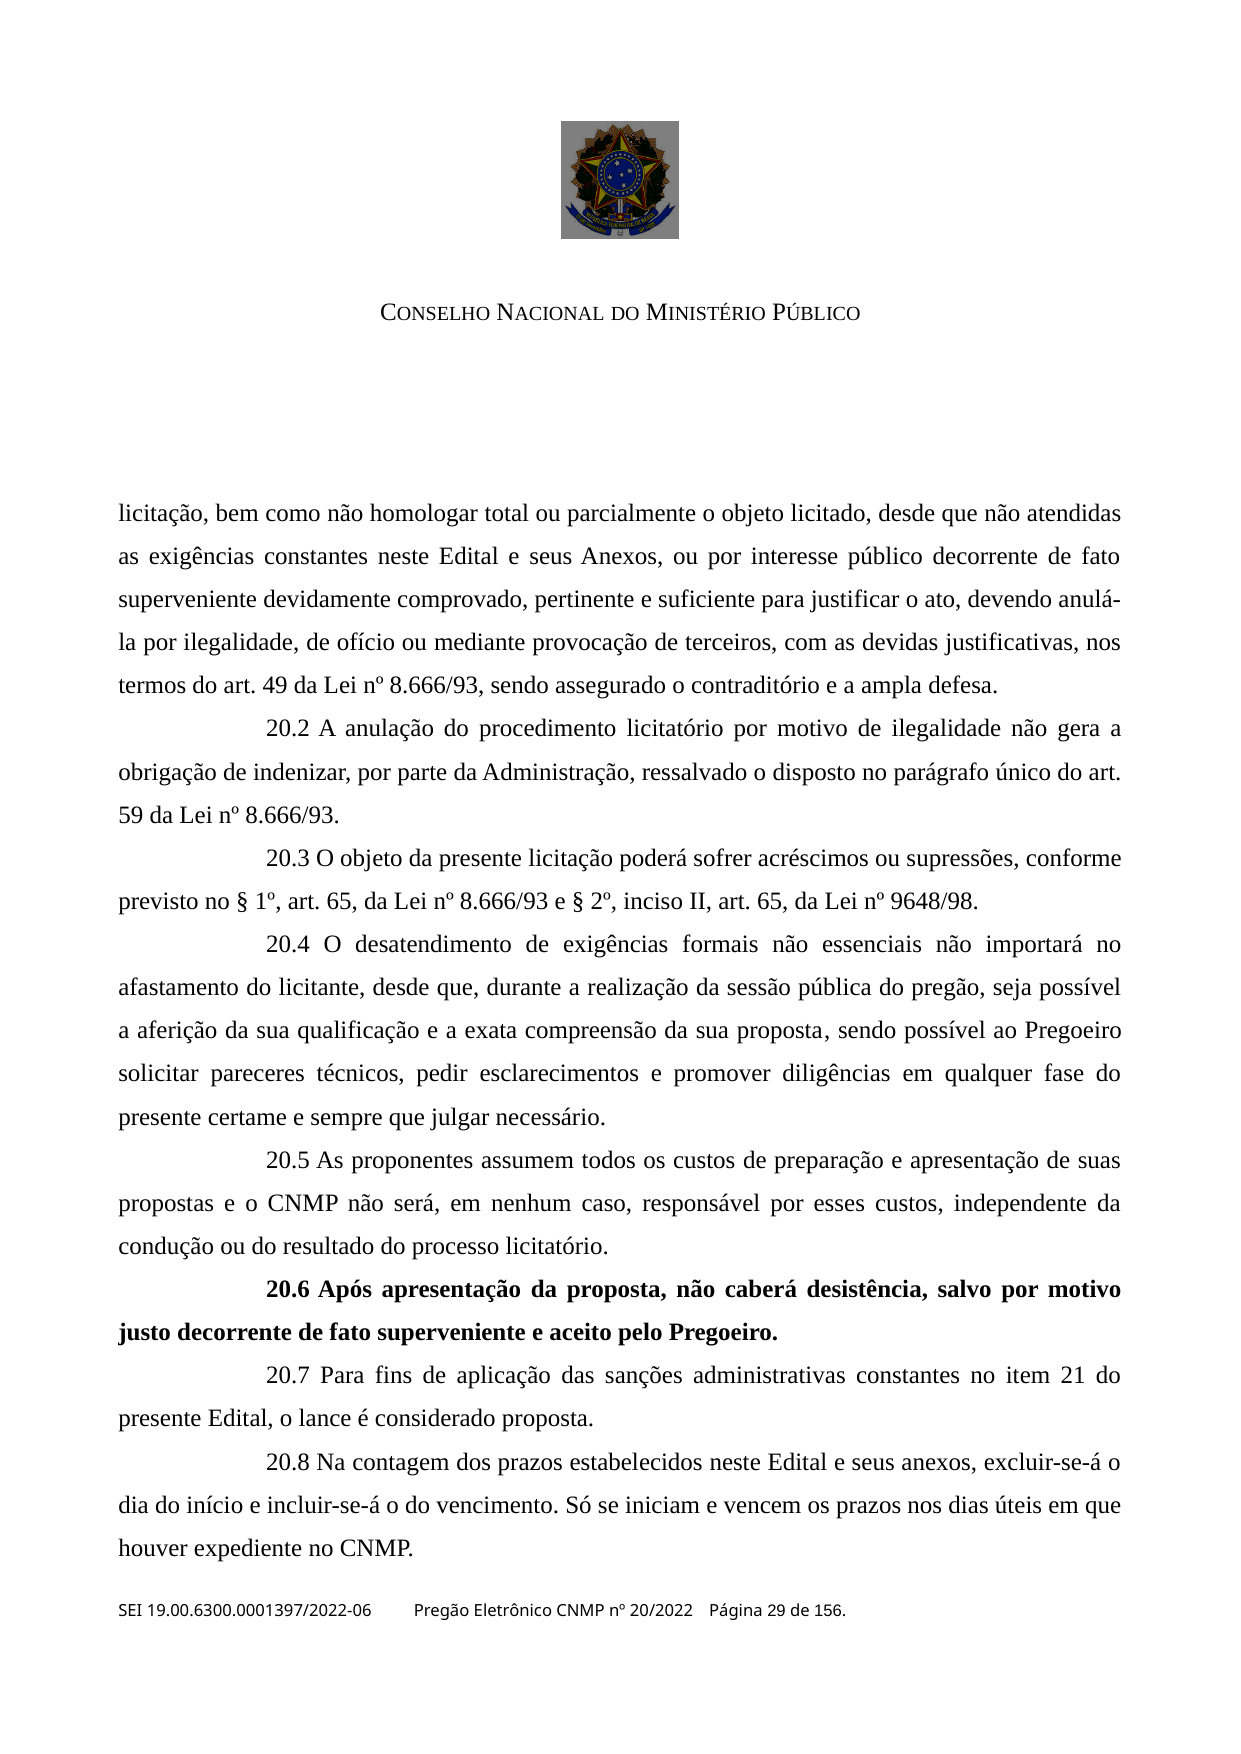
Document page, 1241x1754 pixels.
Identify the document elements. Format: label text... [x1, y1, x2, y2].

text 20.3 O objeto da presente licitação poderá sofrer acréscimos ou supressões, conforme previsto no § 1º, art. 65, da Lei nº 8.666/93 e § 2º, inciso II, art. 65, da Lei nº 9648/98. [118, 843, 1122, 915]
text 20.6 Após apresentação da proposta, não caberá desistência, salvo por motivo justo decorrente de fato superveniente e aceito pelo Pregoeiro. [118, 1274, 1122, 1346]
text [118, 498, 1122, 699]
text 20.8 Na contagem dos prazos estabelecidos neste Edital e seus anexos, excluir-se-á o dia do início e incluir-se-á o do vencimento. Só se iniciam e vencem os prazos nos dias úteis em que houver expediente no CNMP. [118, 1447, 1122, 1562]
text 20.4 O desatendimento de exigências formais não essenciais não importará no afastamento do licitante, desde que, durante a realização da sessão pública do pregão, seja possível a aferição da sua qualificação e a exata compreensão da sua proposta, sendo possível ao Pregoeiro solicitar pareceres técnicos, pedir esclarecimentos e promover diligências em qualquer fase do presente certame e sempre que julgar necessário. [118, 929, 1122, 1130]
text 20.5 As proponentes assumem todos os custos de preparação e apresentação de suas propostas e o CNMP não será, em nenhum caso, responsável por esses custos, independente da condução ou do resultado do processo licitatório. [118, 1145, 1122, 1260]
text 20.7 Para fins de aplicação das sanções administrativas constantes no item 21 do presente Edital, o lance é considerado proposta. [118, 1360, 1122, 1432]
text 20.2 A anulação do procedimento licitatório por motivo de ilegalidade não gera a obrigação de indenizar, por parte da Administração, ressalvado o disposto no parágrafo único do art. 59 da Lei nº 8.666/93. [118, 713, 1122, 828]
